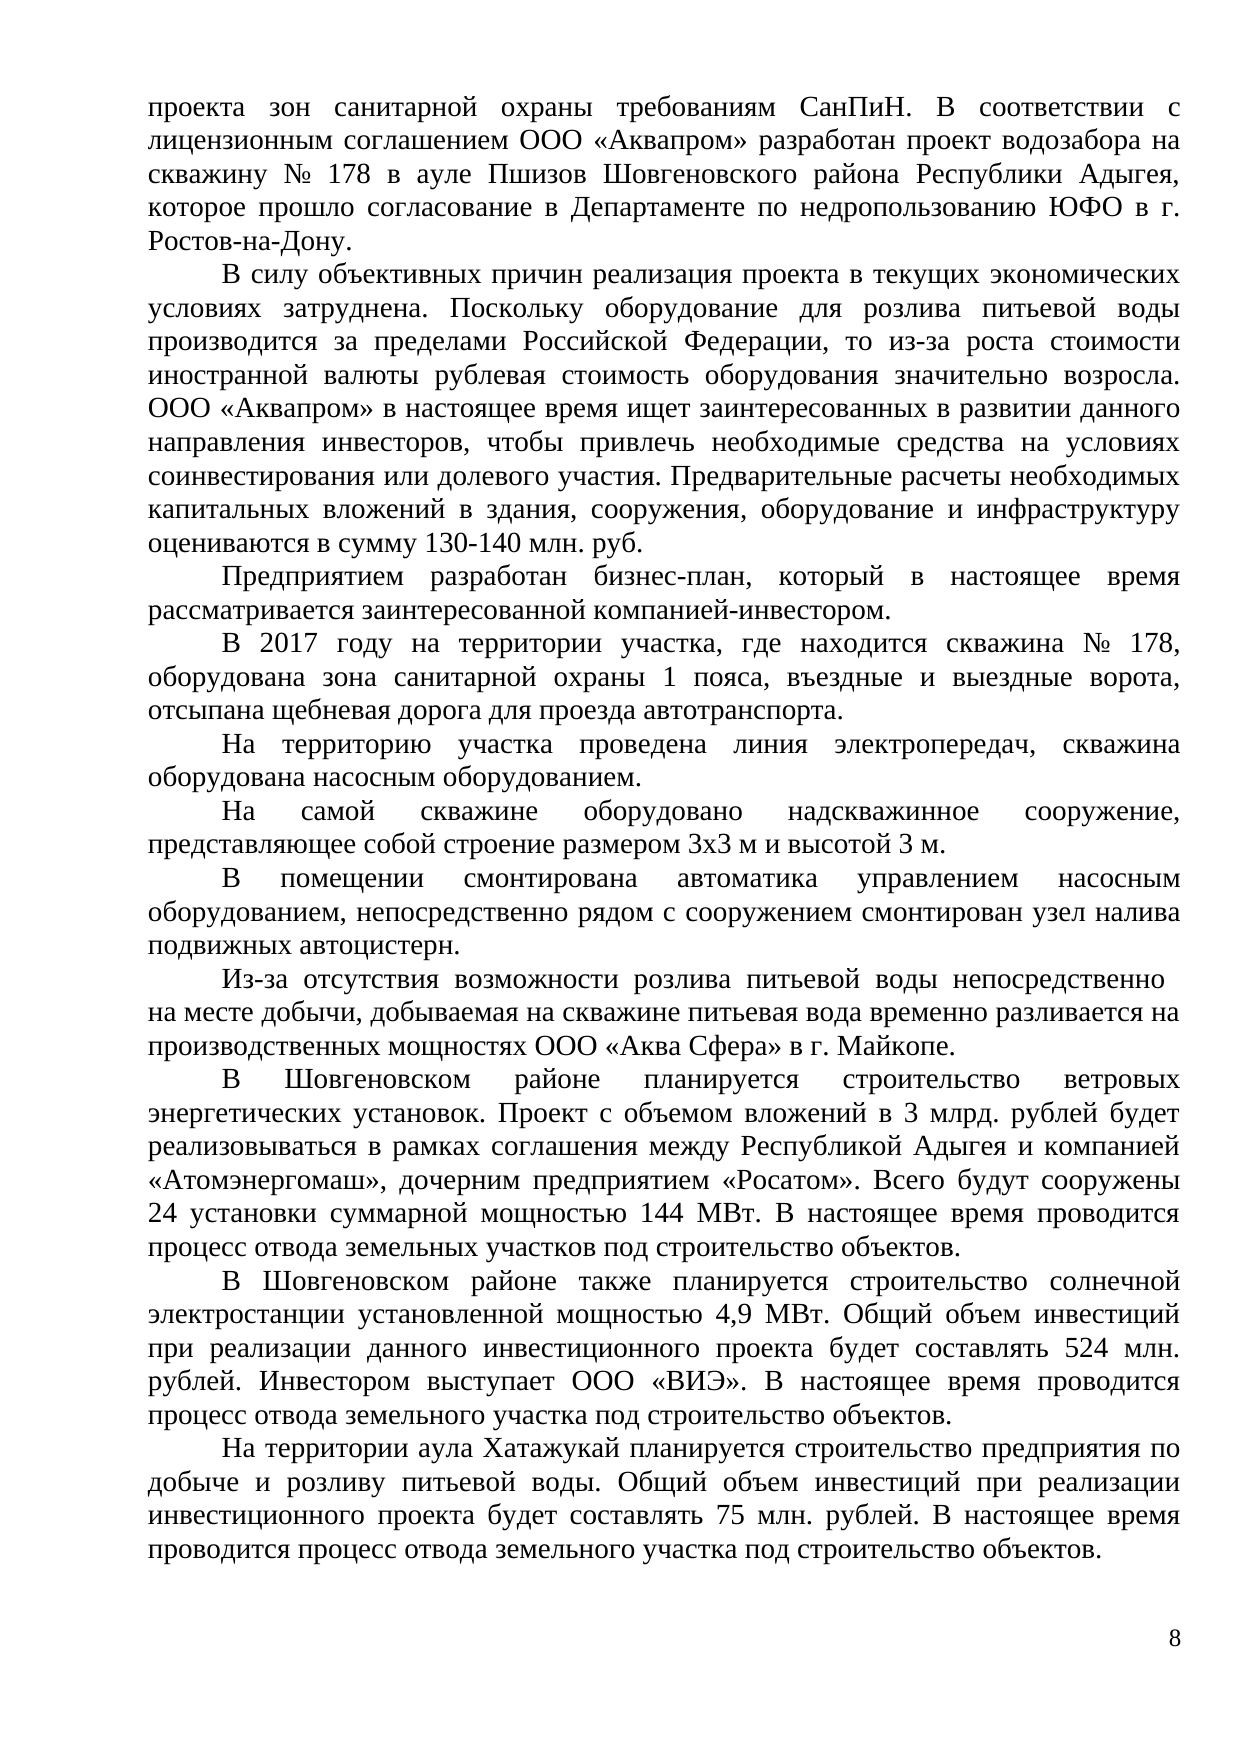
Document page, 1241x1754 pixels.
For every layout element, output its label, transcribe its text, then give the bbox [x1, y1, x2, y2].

text Предприятием разработан бизнес-план, который в настоящее время рассматривается заинтересованной компанией-инвестором. [148, 558, 1181, 625]
text В помещении смонтирована автоматика управлением насосным оборудованием, непосредственно рядом с сооружением смонтирован узел налива подвижных автоцистерн. [148, 860, 1181, 961]
text В Шовгеновском районе планируется строительство ветровых энергетических установок. Проект с объемом вложений в 3 млрд. рублей будет реализовываться в рамках соглашения между Республикой Адыгея и компанией «Атомэнергомаш», дочерним предприятием «Росатом». Всего будут сооружены 24 установки суммарной мощностью 144 МВт. В настоящее время проводится процесс отвода земельных участков под строительство объектов. [148, 1061, 1181, 1263]
text На территории аула Хатажукай планируется строительство предприятия по добыче и розливу питьевой воды. Общий объем инвестиций при реализации инвестиционного проекта будет составлять 75 млн. рублей. В настоящее время проводится процесс отвода земельного участка под строительство объектов. [148, 1430, 1181, 1564]
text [148, 89, 1181, 256]
text В 2017 году на территории участка, где находится скважина № 178, оборудована зона санитарной охраны 1 пояса, въездные и выездные ворота, отсыпана щебневая дорога для проезда автотранспорта. [148, 625, 1181, 726]
text На территорию участка проведена линия электропередач, скважина оборудована насосным оборудованием. [148, 726, 1181, 793]
text На самой скважине оборудовано надскважинное сооружение, представляющее собой строение размером 3х3 м и высотой 3 м. [148, 793, 1181, 860]
text В силу объективных причин реализация проекта в текущих экономических условиях затруднена. Поскольку оборудование для розлива питьевой воды производится за пределами Российской Федерации, то из-за роста стоимости иностранной валюты рублевая стоимость оборудования значительно возросла. ООО «Аквапром» в настоящее время ищет заинтересованных в развитии данного направления инвесторов, чтобы привлечь необходимые средства на условиях соинвестирования или долевого участия. Предварительные расчеты необходимых капитальных вложений в здания, сооружения, оборудование и инфраструктуру оцениваются в сумму 130-140 млн. руб. [148, 256, 1181, 558]
text Из-за отсутствия возможности розлива питьевой воды непосредственно на месте добычи, добываемая на скважине питьевая вода временно разливается на производственных мощностях ООО «Аква Сфера» в г. Майкопе. [148, 961, 1181, 1061]
text В Шовгеновском районе также планируется строительство солнечной электростанции установленной мощностью 4,9 МВт. Общий объем инвестиций при реализации данного инвестиционного проекта будет составлять 524 млн. рублей. Инвестором выступает ООО «ВИЭ». В настоящее время проводится процесс отвода земельного участка под строительство объектов. [148, 1263, 1181, 1430]
